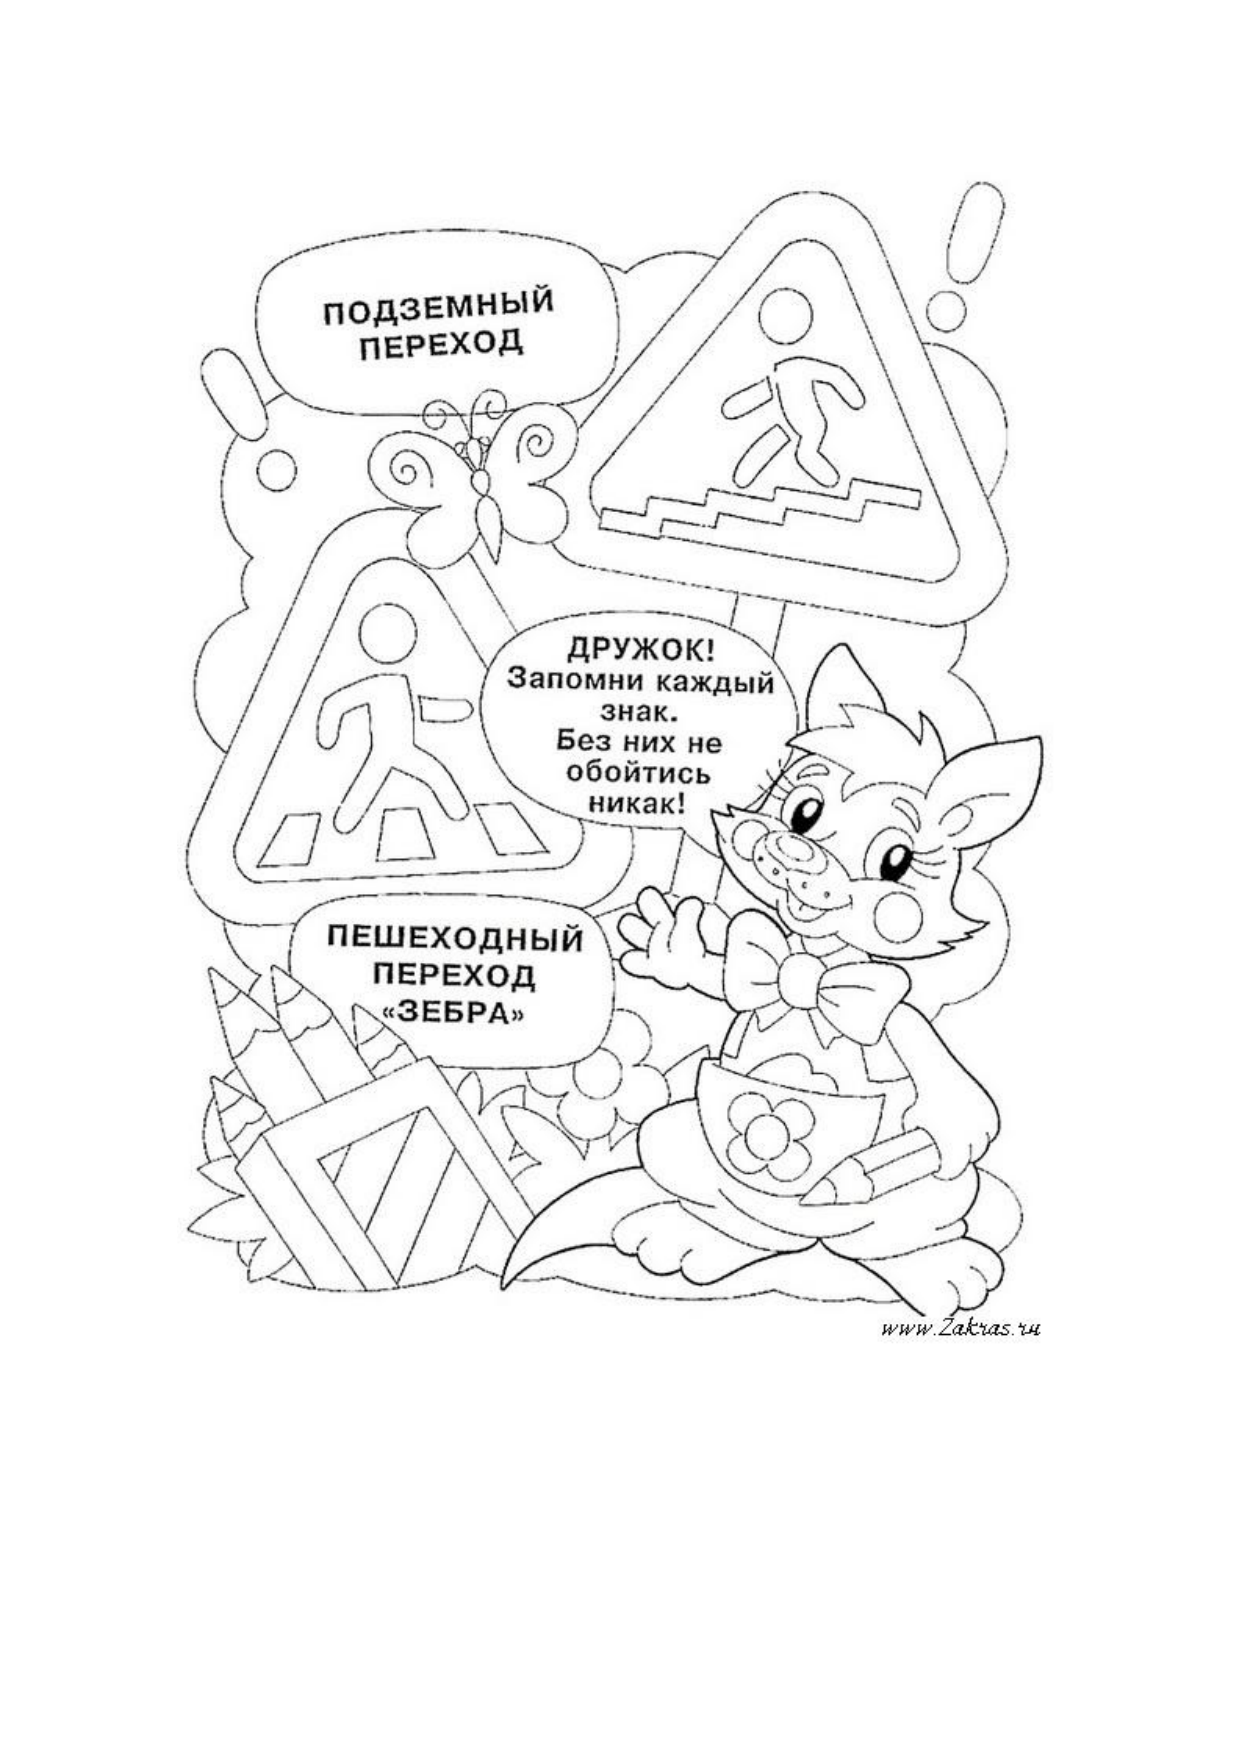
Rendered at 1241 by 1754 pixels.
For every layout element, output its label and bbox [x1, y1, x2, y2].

picture [177, 118, 1064, 1359]
